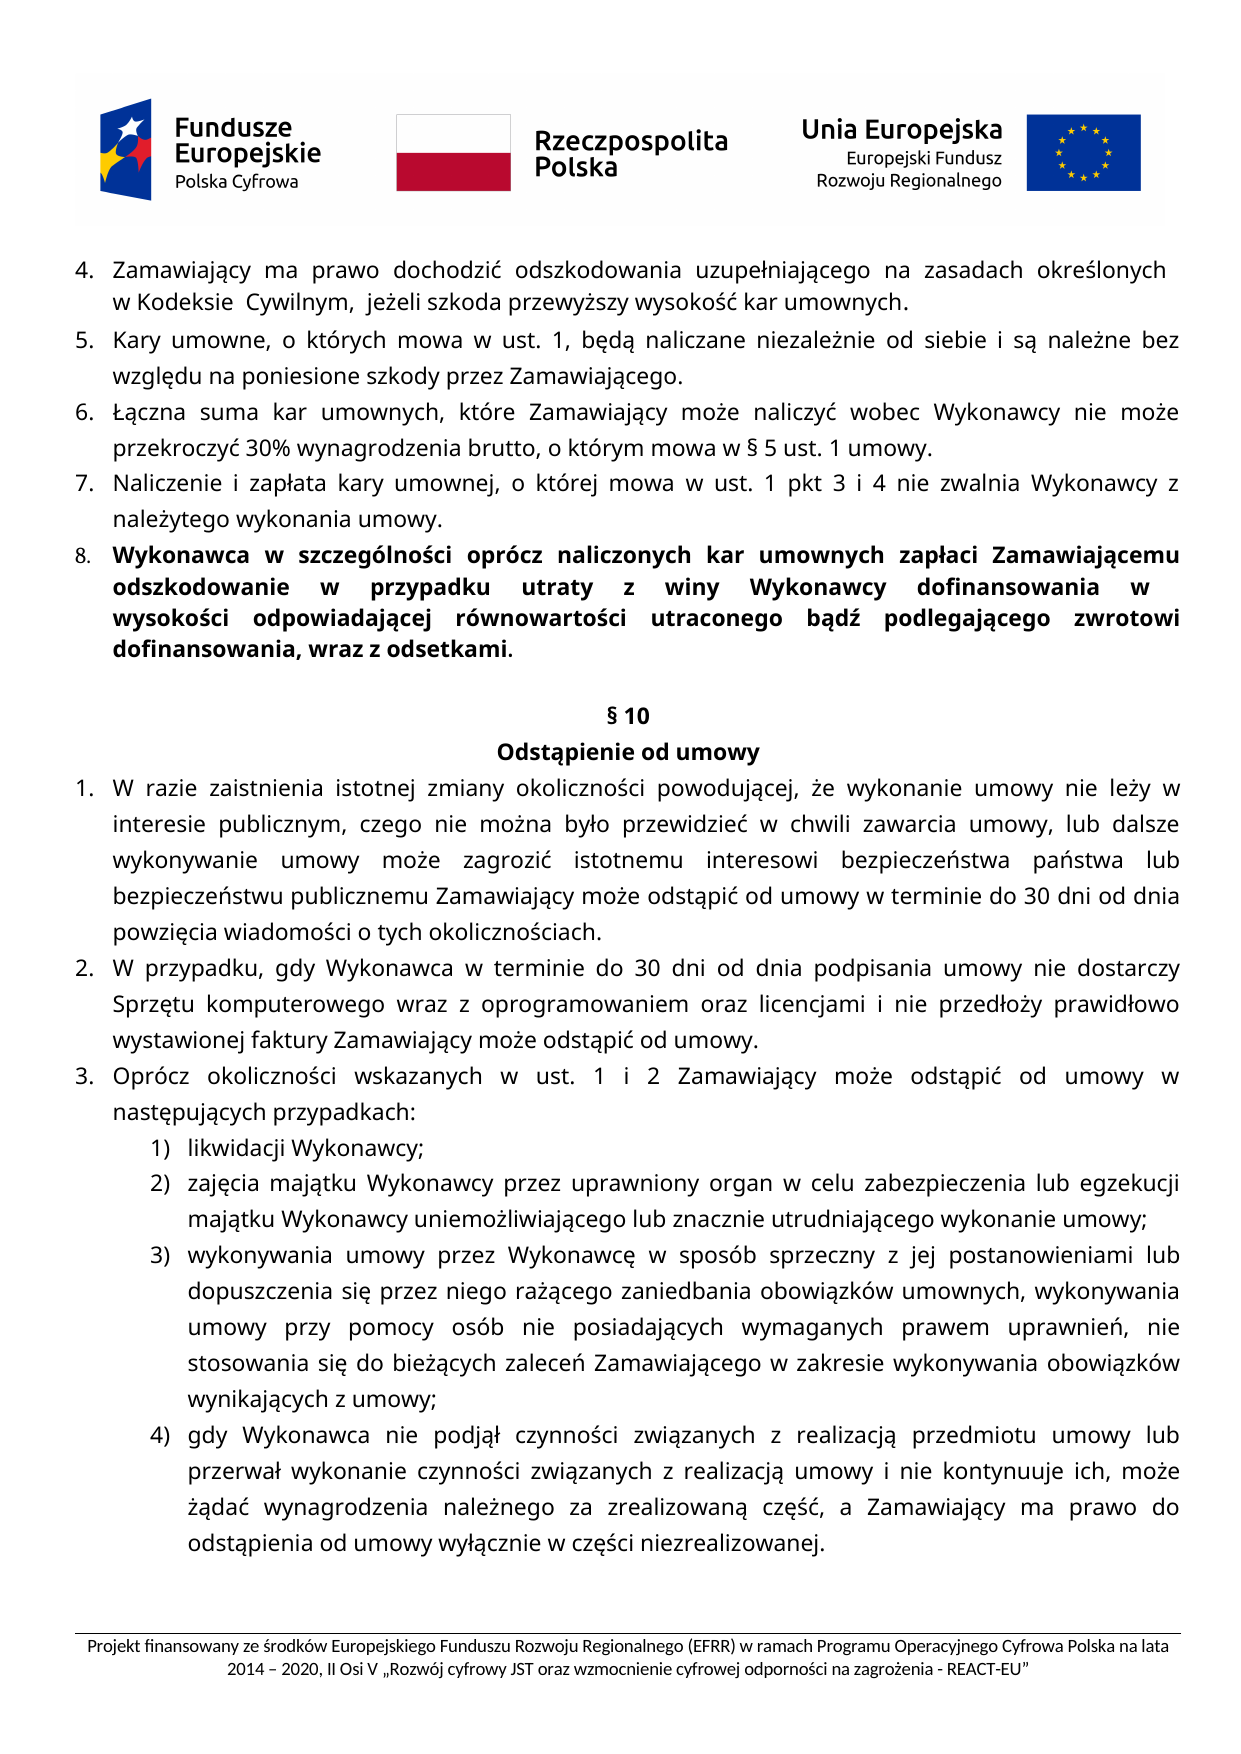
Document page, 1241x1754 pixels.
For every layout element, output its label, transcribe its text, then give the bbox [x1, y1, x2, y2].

picture [75, 73, 1166, 226]
list Naliczenie i zapłata kary umownej, o której mowa w ust. 1 pkt 3 i 4 nie zwalnia Wykonawcy z należytego wykonania umowy. [75, 467, 1181, 534]
list likwidacji Wykonawcy; [150, 1131, 1181, 1163]
list zajęcia majątku Wykonawcy przez uprawniony organ w celu zabezpieczenia lub egzekucji majątku Wykonawcy uniemożliwiającego lub znacznie utrudniającego wykonanie umowy; [150, 1167, 1181, 1234]
list Wykonawca w szczególności oprócz naliczonych kar umownych zapłaci Zamawiającemu odszkodowanie w przypadku utraty z winy Wykonawcy dofinansowania w wysokości odpowiadającej równowartości utraconego bądź podlegającego zwrotowi dofinansowania, wraz z odsetkami. [75, 539, 1181, 664]
list W razie zaistnienia istotnej zmiany okoliczności powodującej, że wykonanie umowy nie leży w interesie publicznym, czego nie można było przewidzieć w chwili zawarcia umowy, lub dalsze wykonywanie umowy może zagrozić istotnemu interesowi bezpieczeństwa państwa lub bezpieczeństwu publicznemu Zamawiający może odstąpić od umowy w terminie do 30 dni od dnia powzięcia wiadomości o tych okolicznościach. [75, 772, 1181, 947]
list Łączna suma kar umownych, które Zamawiający może naliczyć wobec Wykonawcy nie może przekroczyć 30% wynagrodzenia brutto, o którym mowa w § 5 ust. 1 umowy. [75, 396, 1181, 463]
list Kary umowne, o których mowa w ust. 1, będą naliczane niezależnie od siebie i są należne bez względu na poniesione szkody przez Zamawiającego. [75, 324, 1181, 391]
text § 10 [75, 700, 1181, 731]
list gdy Wykonawca nie podjął czynności związanych z realizacją przedmiotu umowy lub przerwał wykonanie czynności związanych z realizacją umowy i nie kontynuuje ich, może żądać wynagrodzenia należnego za zrealizowaną część, a Zamawiający ma prawo do odstąpienia od umowy wyłącznie w części niezrealizowanej. [150, 1419, 1181, 1558]
list W przypadku, gdy Wykonawca w terminie do 30 dni od dnia podpisania umowy nie dostarczy Sprzętu komputerowego wraz z oprogramowaniem oraz licencjami i nie przedłoży prawidłowo wystawionej faktury Zamawiający może odstąpić od umowy. [75, 952, 1181, 1055]
list wykonywania umowy przez Wykonawcę w sposób sprzeczny z jej postanowieniami lub dopuszczenia się przez niego rażącego zaniedbania obowiązków umownych, wykonywania umowy przy pomocy osób nie posiadających wymaganych prawem uprawnień, nie stosowania się do bieżących zaleceń Zamawiającego w zakresie wykonywania obowiązków wynikających z umowy; [150, 1239, 1181, 1414]
text Odstąpienie od umowy [75, 736, 1181, 767]
list Oprócz okoliczności wskazanych w ust. 1 i 2 Zamawiający może odstąpić od umowy w następujących przypadkach: [75, 1059, 1181, 1127]
list Zamawiający ma prawo dochodzić odszkodowania uzupełniającego na zasadach określonych w Kodeksie Cywilnym, jeżeli szkoda przewyższy wysokość kar umownych. [75, 253, 1181, 317]
